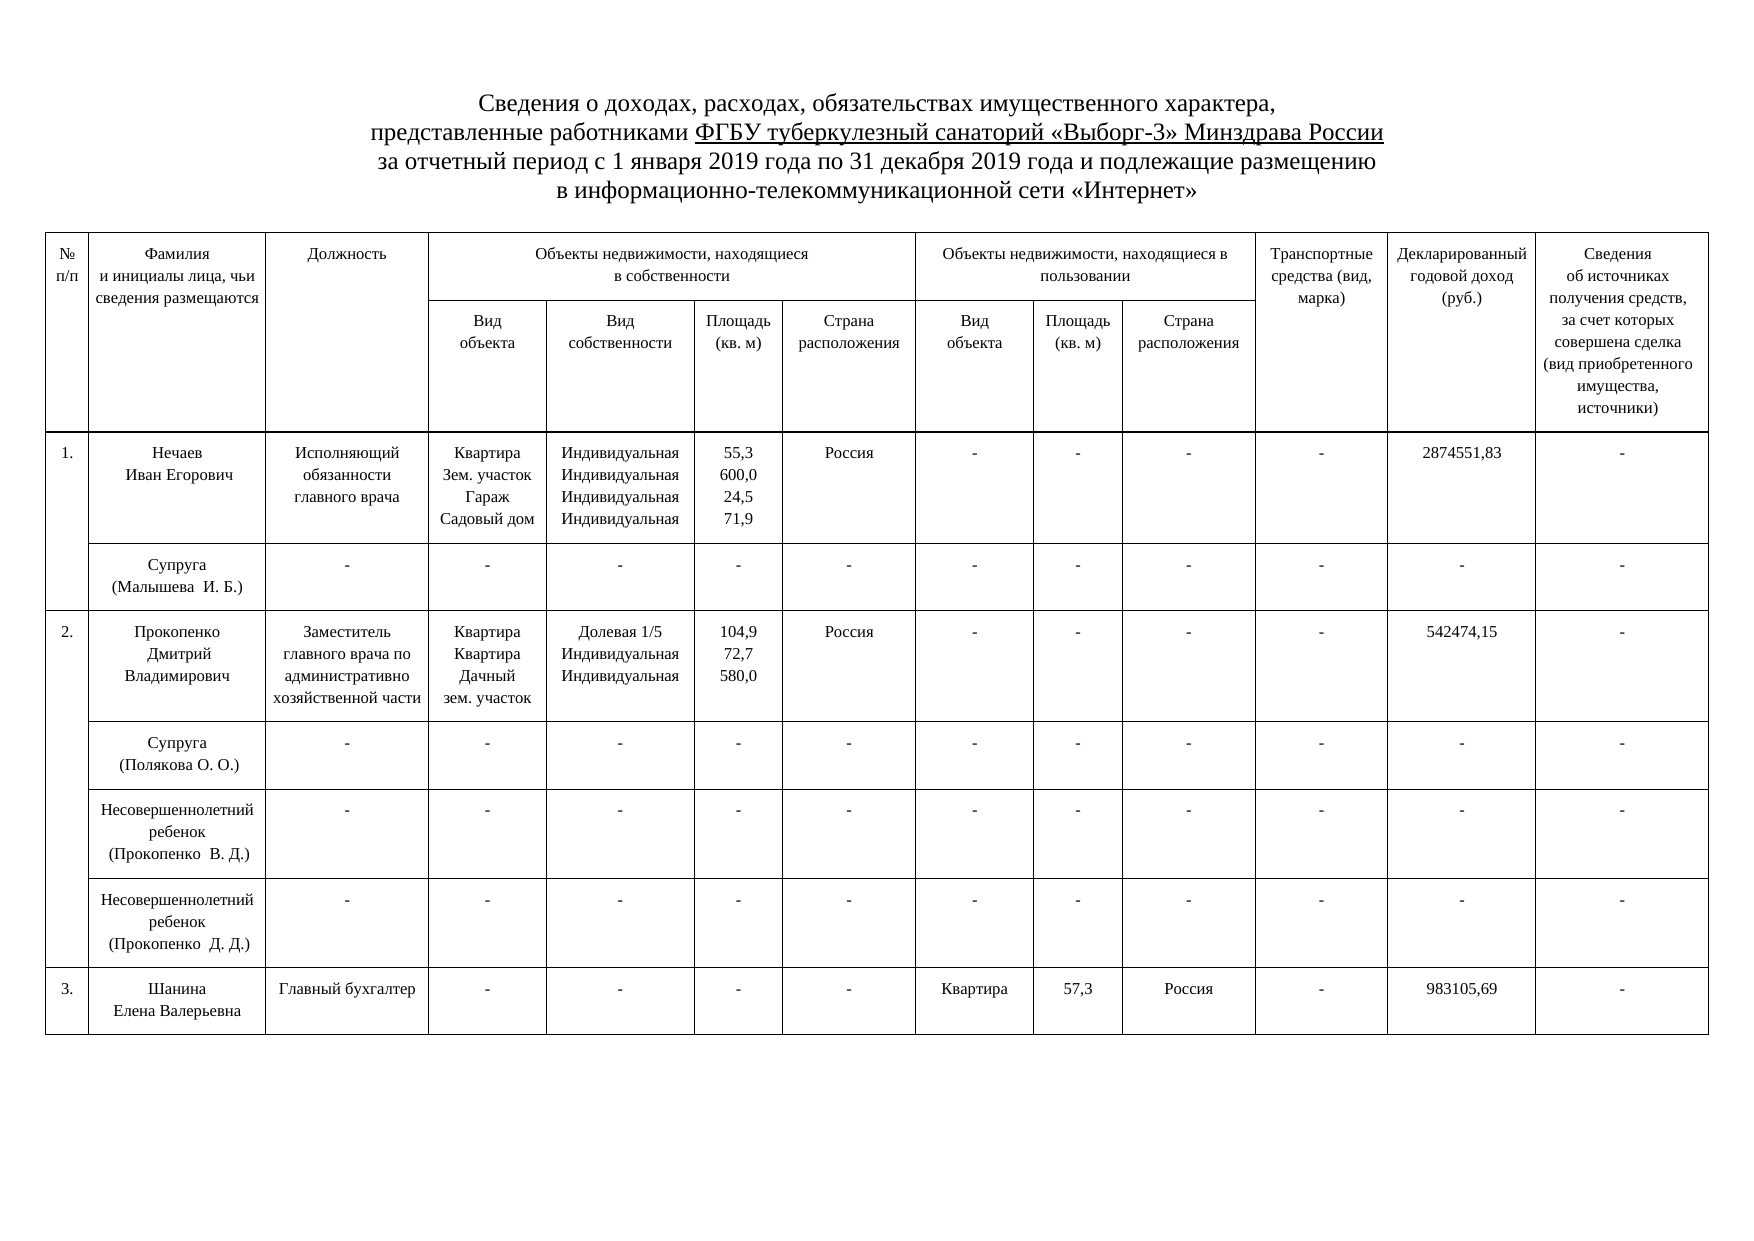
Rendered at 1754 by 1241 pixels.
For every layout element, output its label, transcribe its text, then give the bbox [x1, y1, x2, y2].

table_cell - [1536, 722, 1708, 788]
table_cell 57,3 [1034, 968, 1122, 1034]
table_cell - [783, 722, 915, 788]
table_cell Россия [783, 611, 915, 721]
table_cell - [1536, 790, 1708, 878]
table_cell - [266, 544, 428, 610]
table_cell - [1536, 879, 1708, 967]
table_cell 104,9 72,7 580,0 [695, 611, 782, 721]
table_cell - [429, 722, 546, 788]
table_cell Страна расположения [783, 301, 915, 431]
table_cell - [1034, 879, 1122, 967]
table_cell - [1123, 879, 1255, 967]
table_cell 55,3 600,0 24,5 71,9 [695, 433, 782, 543]
table_cell - [1034, 790, 1122, 878]
table_header Объекты недвижимости, находящиеся в пользовании [916, 233, 1255, 299]
table_cell - [783, 544, 915, 610]
table_cell - [783, 790, 915, 878]
table_cell - [266, 722, 428, 788]
table_cell Индивидуальная Индивидуальная Индивидуальная Индивидуальная [547, 433, 694, 543]
table_cell - [783, 968, 915, 1034]
table_cell 3. [46, 968, 88, 1034]
table_cell Вид собственности [547, 301, 694, 431]
table_cell Россия [1123, 968, 1255, 1034]
table_cell Квартира [916, 968, 1033, 1034]
table_cell - [916, 433, 1033, 543]
table_cell - [695, 544, 782, 610]
table_cell - [1123, 433, 1255, 543]
table_cell - [1256, 433, 1387, 543]
table_cell - [1388, 722, 1535, 788]
table_cell 983105,69 [1388, 968, 1535, 1034]
table_header Транспортные средства (вид, марка) [1256, 233, 1387, 431]
table_cell - [1536, 611, 1708, 721]
text представленные работниками ФГБУ туберкулезный санаторий «Выборг-3» Минздрава России [118, 117, 1636, 146]
table_cell - [1256, 611, 1387, 721]
table_cell Главный бухгалтер [266, 968, 428, 1034]
table_header Сведения об источниках получения средств, за счет которых совершена сделка (вид приобретенного имущества, источники) [1536, 233, 1708, 431]
text Сведения о доходах, расходах, обязательствах имущественного характера, [118, 88, 1636, 117]
table_cell - [916, 879, 1033, 967]
table_cell - [1388, 544, 1535, 610]
table_cell - [1256, 968, 1387, 1034]
table_header Должность [266, 233, 428, 431]
table_cell - [429, 879, 546, 967]
table_cell Исполняющий обязанности главного врача [266, 433, 428, 543]
table_cell - [1123, 544, 1255, 610]
table_cell - [547, 722, 694, 788]
table_cell - [547, 790, 694, 878]
table_header Декларированный годовой доход (руб.) [1388, 233, 1535, 431]
table_cell 1. [46, 433, 88, 610]
table_cell - [1536, 433, 1708, 543]
table_cell - [695, 790, 782, 878]
table_header Фамилия и инициалы лица, чьи сведения размещаются [89, 233, 265, 431]
table_cell - [1123, 611, 1255, 721]
table_cell Вид объекта [916, 301, 1033, 431]
table_header № п/п [46, 233, 88, 431]
table_cell - [1256, 544, 1387, 610]
table_cell - [695, 879, 782, 967]
table_cell - [1388, 790, 1535, 878]
table_cell 2. [46, 611, 88, 967]
table_cell - [547, 968, 694, 1034]
table_cell - [429, 968, 546, 1034]
text в информационно-телекоммуникационной сети «Интернет» [118, 175, 1636, 203]
table_cell Квартира Зем. участок Гараж Садовый дом [429, 433, 546, 543]
table_cell - [429, 790, 546, 878]
table_cell - [1123, 722, 1255, 788]
table_cell - [1034, 611, 1122, 721]
table_cell - [266, 790, 428, 878]
table_cell Площадь (кв. м) [1034, 301, 1122, 431]
table_cell - [1123, 790, 1255, 878]
table_cell Нечаев Иван Егорович [89, 433, 265, 543]
table_cell Супруга (Малышева И. Б.) [89, 544, 265, 610]
table_cell Площадь (кв. м) [695, 301, 782, 431]
table_cell - [266, 879, 428, 967]
table_cell - [1034, 544, 1122, 610]
table_cell - [695, 722, 782, 788]
table_cell Долевая 1/5 Индивидуальная Индивидуальная [547, 611, 694, 721]
table_cell Прокопенко Дмитрий Владимирович [89, 611, 265, 721]
table_cell Квартира Квартира Дачный зем. участок [429, 611, 546, 721]
table_cell - [916, 544, 1033, 610]
table_cell 542474,15 [1388, 611, 1535, 721]
table_cell - [916, 790, 1033, 878]
table_cell - [783, 879, 915, 967]
table_cell 2874551,83 [1388, 433, 1535, 543]
table_cell - [429, 544, 546, 610]
text за отчетный период с 1 января 2019 года по 31 декабря 2019 года и подлежащие размещению [118, 146, 1636, 175]
table_cell - [695, 968, 782, 1034]
table_cell - [1256, 790, 1387, 878]
table_header Объекты недвижимости, находящиеся в собственности [429, 233, 915, 299]
table_cell - [1256, 722, 1387, 788]
table_cell Несовершеннолетний ребенок (Прокопенко Д. Д.) [89, 879, 265, 967]
table_cell Шанина Елена Валерьевна [89, 968, 265, 1034]
table_cell Россия [783, 433, 915, 543]
table_cell Страна расположения [1123, 301, 1255, 431]
table_cell - [916, 611, 1033, 721]
table_cell Несовершеннолетний ребенок (Прокопенко В. Д.) [89, 790, 265, 878]
table_cell - [547, 544, 694, 610]
table_cell - [1034, 722, 1122, 788]
table_cell Заместитель главного врача по административно хозяйственной части [266, 611, 428, 721]
table_cell - [1536, 968, 1708, 1034]
table_cell - [1536, 544, 1708, 610]
table_cell - [1034, 433, 1122, 543]
table_cell Супруга (Полякова О. О.) [89, 722, 265, 788]
table_cell - [1256, 879, 1387, 967]
table_cell Вид объекта [429, 301, 546, 431]
table_cell - [916, 722, 1033, 788]
table_cell - [1388, 879, 1535, 967]
table_cell - [547, 879, 694, 967]
